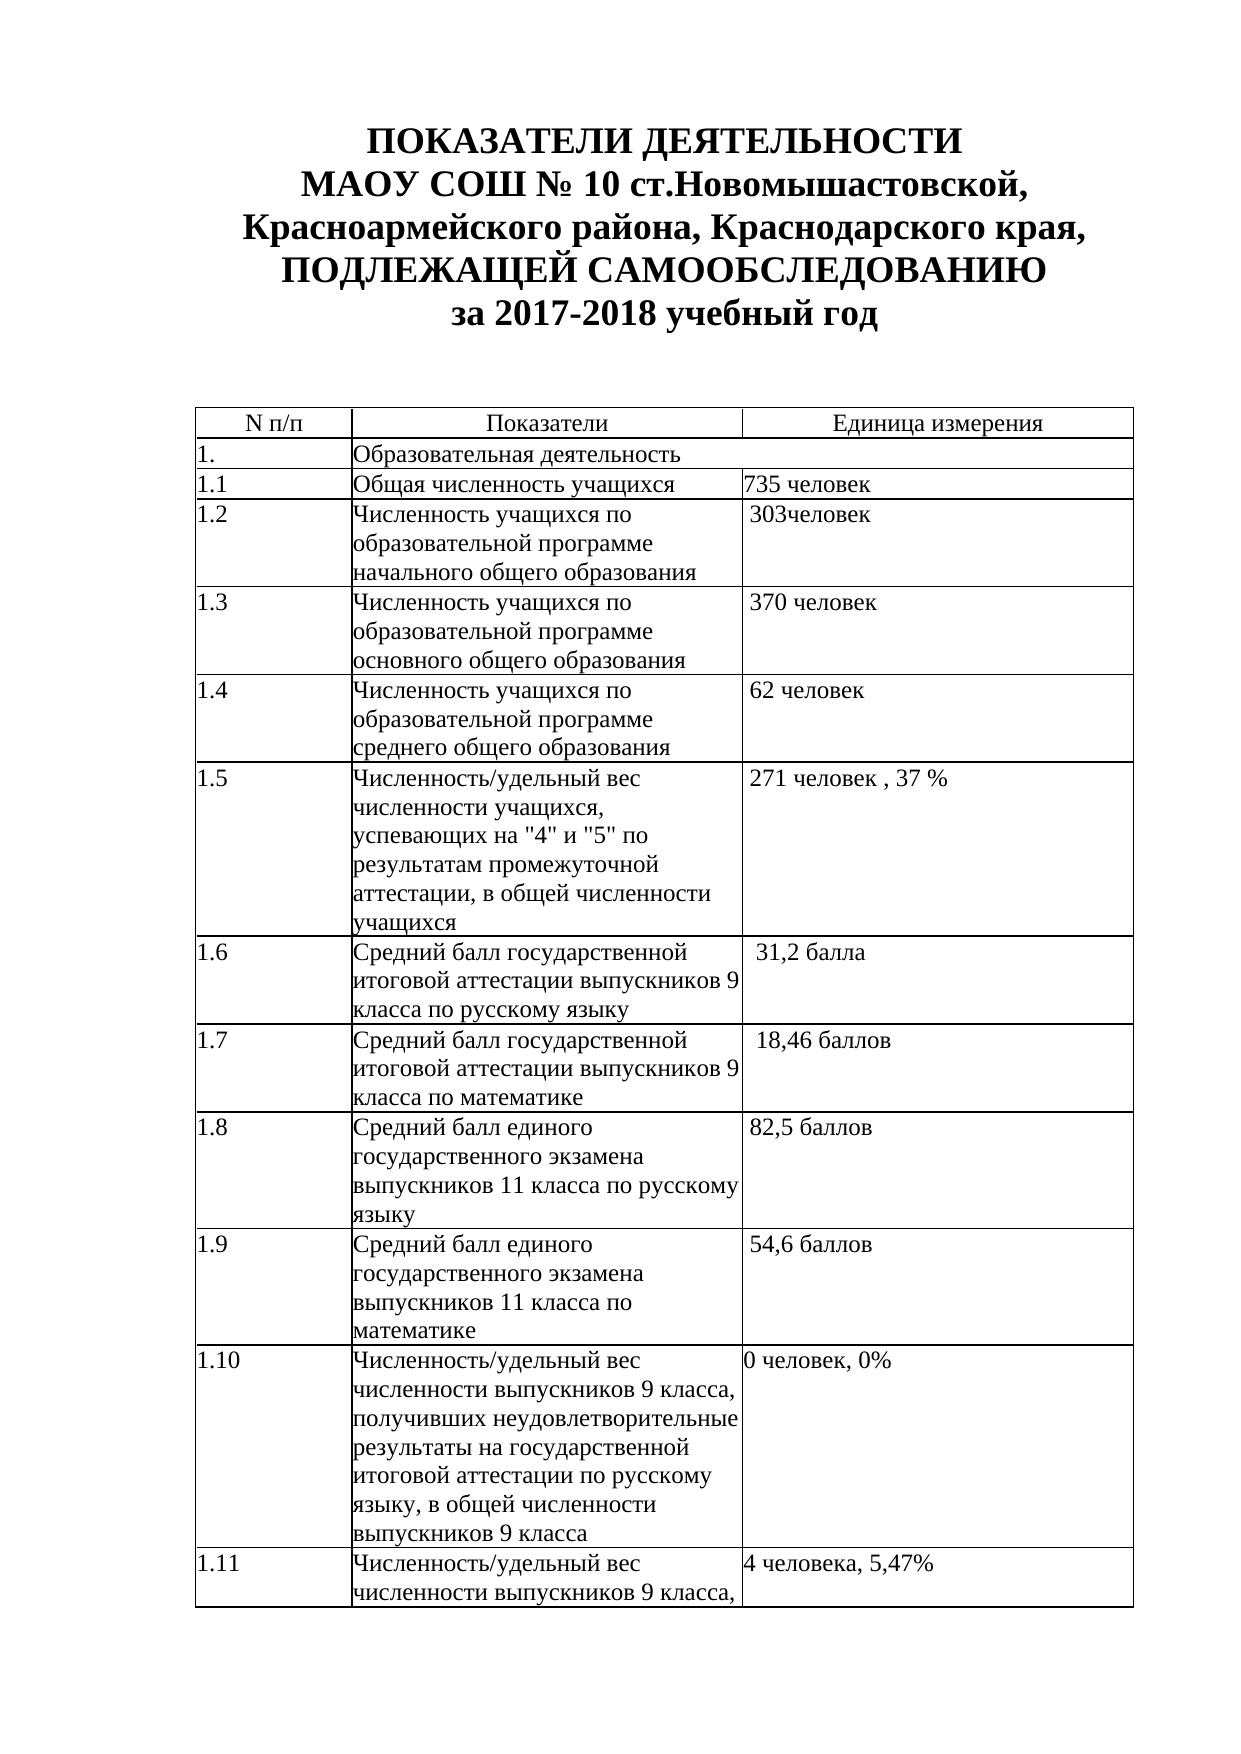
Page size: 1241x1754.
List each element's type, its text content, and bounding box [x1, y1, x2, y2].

table_cell 1.2 [196, 499, 351, 586]
table_cell Средний балл единого государственного экзамена выпускников 11 класса по русскому языку [353, 1113, 742, 1227]
table_cell 1.8 [196, 1112, 351, 1227]
table_cell Средний балл государственной итоговой аттестации выпускников 9 класса по русскому языку [353, 937, 742, 1023]
table_cell Численность/удельный вес численности учащихся, успевающих на "4" и "5" по результатам промежуточной аттестации, в общей численности учащихся [353, 763, 742, 935]
table_cell 1.4 [196, 675, 351, 761]
table_cell 82,5 баллов [743, 1113, 1133, 1227]
table_cell 62 человек [743, 675, 1133, 761]
table_cell 0 человек, 0% [743, 1346, 1133, 1547]
table_cell 1.5 [196, 762, 351, 935]
table_header Единица измерения [743, 408, 1133, 437]
table_cell Численность учащихся по образовательной программе среднего общего образования [353, 675, 742, 761]
table_cell 54,6 баллов [743, 1229, 1133, 1344]
table_header N п/п [196, 408, 352, 437]
table_cell 370 человек [743, 587, 1133, 673]
table_cell 1.6 [196, 936, 351, 1023]
text ПОКАЗАТЕЛИ ДЕЯТЕЛЬНОСТИ [177, 118, 1152, 161]
table_cell 271 человек , 37 % [743, 763, 1133, 935]
table_cell 1.1 [196, 469, 351, 498]
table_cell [353, 1548, 742, 1606]
table_cell Средний балл единого государственного экзамена выпускников 11 класса по математике [353, 1229, 742, 1344]
table_cell 303человек [743, 500, 1133, 586]
text МАОУ СОШ № 10 ст.Новомышастовской, Красноармейского района, Краснодарского края, ПОДЛЕЖАЩЕЙ САМООБСЛЕДОВАНИЮ [177, 161, 1152, 291]
table_cell 18,46 баллов [743, 1025, 1133, 1111]
table_cell Образовательная деятельность [353, 439, 1133, 467]
text за 2017-2018 учебный год [177, 291, 1152, 334]
table_cell 1. [196, 438, 351, 467]
table_cell 1.3 [196, 587, 351, 673]
table_cell 1.10 [196, 1345, 351, 1547]
table_cell 31,2 балла [743, 937, 1133, 1023]
table_cell 1.11 [196, 1548, 351, 1606]
table_cell 1.9 [196, 1229, 351, 1344]
table_cell Средний балл государственной итоговой аттестации выпускников 9 класса по математике [353, 1025, 742, 1111]
table_cell Численность учащихся по образовательной программе основного общего образования [353, 587, 742, 673]
table_cell 1.7 [196, 1024, 351, 1111]
table_cell Общая численность учащихся [353, 469, 742, 498]
table_cell Численность учащихся по образовательной программе начального общего образования [353, 500, 742, 586]
table_cell 4 человека, 5,47% [743, 1548, 1133, 1606]
table_cell 735 человек [743, 469, 1133, 498]
table_cell Численность/удельный вес численности выпускников 9 класса, получивших неудовлетворительные результаты на государственной итоговой аттестации по русскому языку, в общей численности выпускников 9 класса [353, 1346, 742, 1547]
table_header Показатели [353, 408, 742, 437]
